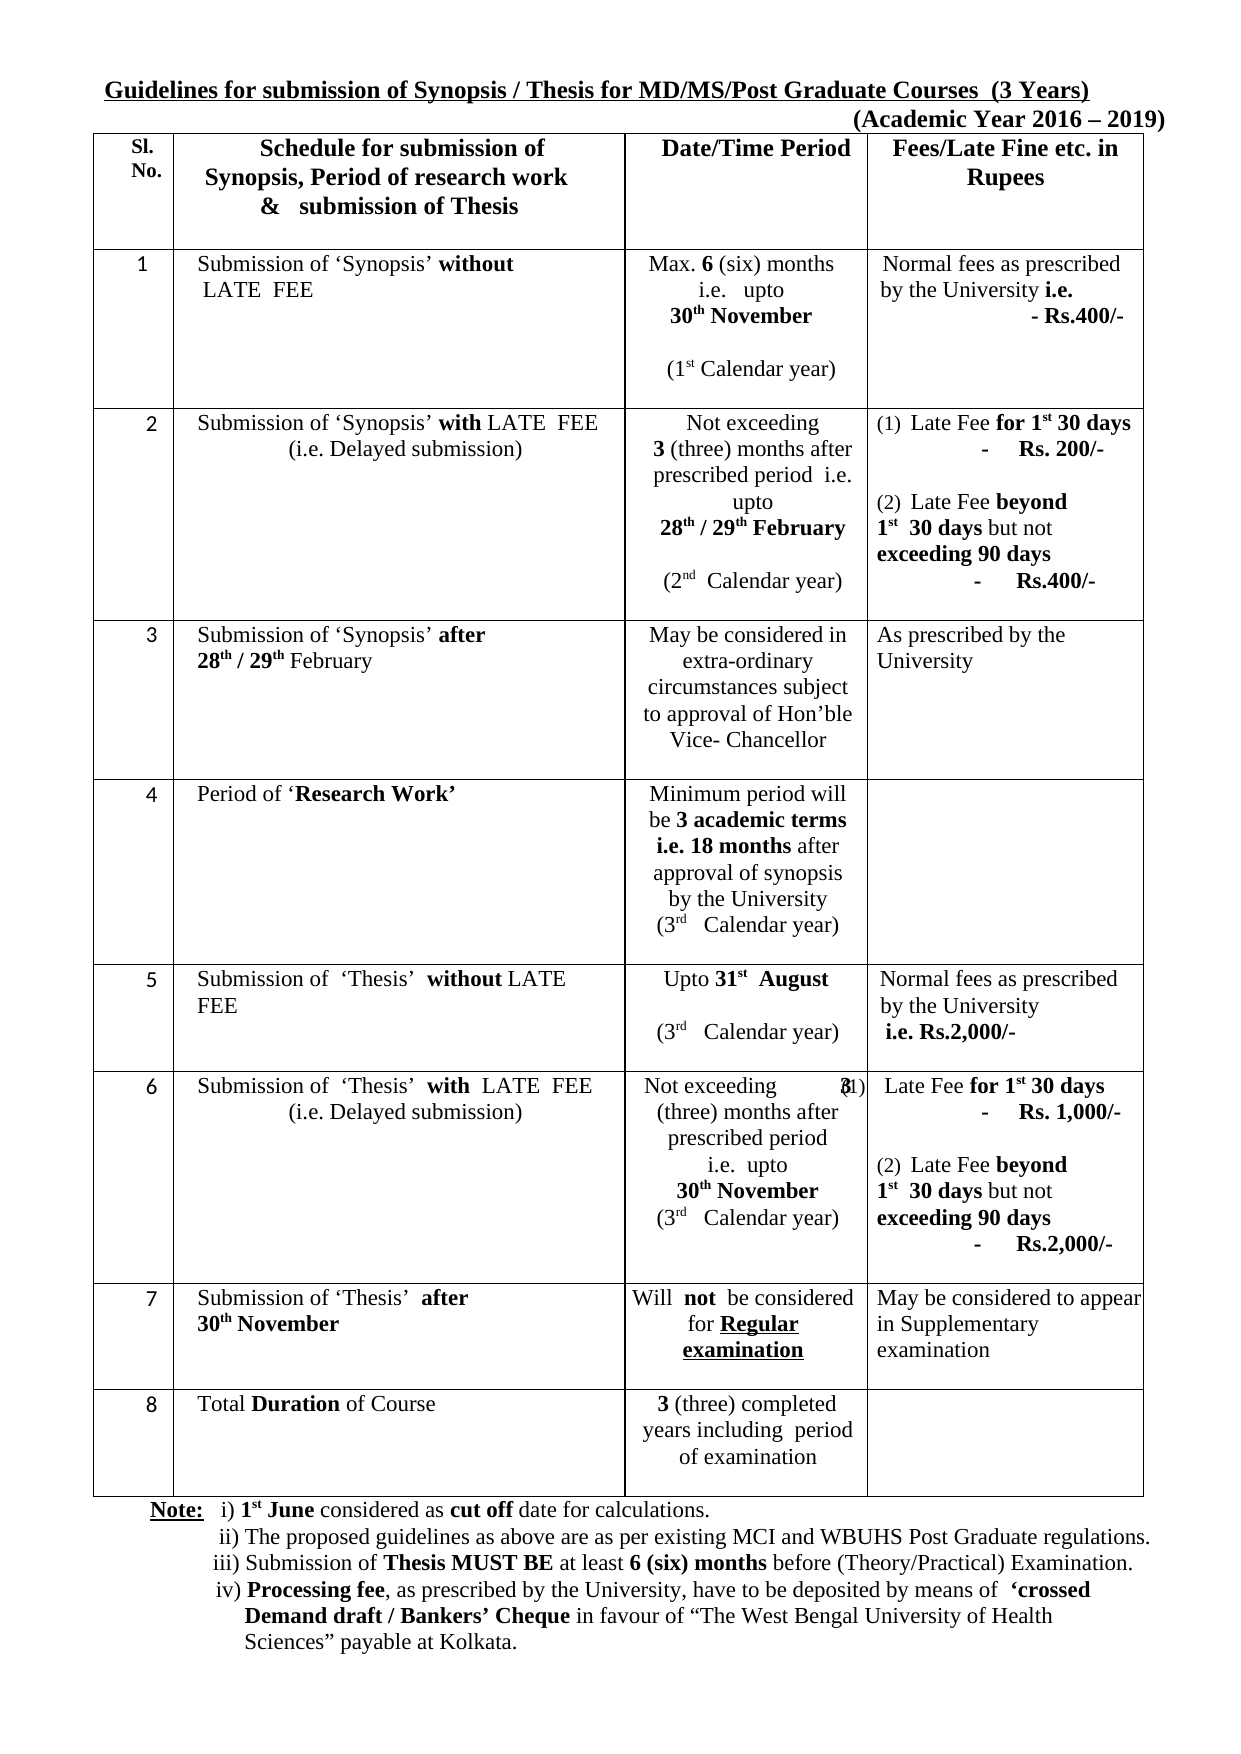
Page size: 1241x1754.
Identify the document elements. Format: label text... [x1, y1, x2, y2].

table_header Schedule for submission of Synopsis, Period of research work & submission of Thesis [174, 134, 624, 248]
table_header Fees/Late Fine etc. in Rupees [868, 134, 1143, 248]
table_cell 5 [94, 965, 173, 1071]
table_cell Normal fees as prescribed by the University i.e. Rs.2,000/- [868, 965, 1143, 1071]
table_cell 3 [94, 621, 173, 779]
table_cell May be considered in extra-ordinary circumstances subject to approval of Hon’ble Vice- Chancellor [626, 621, 867, 779]
text iii) Submission of Thesis MUST BE at least 6 (six) months before (Theory/Practical) Examination. [150, 1549, 1165, 1576]
table_cell May be considered to appear in Supplementary examination [868, 1284, 1143, 1389]
text Sciences” payable at Kolkata. [216, 1628, 1165, 1655]
table_cell Submission of ‘Thesis’ with LATE FEE (i.e. Delayed submission) [174, 1072, 624, 1283]
text ii) The proposed guidelines as above are as per existing MCI and WBUHS Post Graduate regulations. [150, 1523, 1165, 1549]
table_cell Submission of ‘Synopsis’ after 28th / 29th February [174, 621, 624, 779]
table_cell Minimum period will be 3 academic terms i.e. 18 months after approval of synopsis by the University (3rd Calendar year) [626, 780, 867, 964]
table_cell Submission of ‘Thesis’ after 30th November [174, 1284, 624, 1389]
table_cell As prescribed by the University [868, 621, 1143, 779]
table_cell Submission of ‘Synopsis’ with LATE FEE (i.e. Delayed submission) [174, 409, 624, 619]
table_cell Submission of ‘Synopsis’ without LATE FEE [174, 250, 624, 408]
table_header Date/Time Period [626, 134, 867, 248]
table_cell Submission of ‘Thesis’ without LATE FEE [174, 965, 624, 1071]
table_cell 7 [94, 1284, 173, 1389]
table_cell 6 [94, 1072, 173, 1283]
table_cell [868, 780, 1143, 964]
table_cell Max. 6 (six) months i.e. upto 30th November (1st Calendar year) [626, 250, 867, 408]
text Demand draft / Bankers’ Cheque in favour of “The West Bengal University of Health [216, 1602, 1165, 1628]
table_cell 3 (three) completed years including period of examination [626, 1390, 867, 1496]
table_cell 4 [94, 780, 173, 964]
text Note: i) 1st June considered as cut off date for calculations. [150, 1497, 1165, 1523]
table_cell Will not be considered for Regular examination [626, 1284, 867, 1389]
text (Academic Year 2016 – 2019) [178, 104, 1165, 132]
table_header Sl. No. [94, 134, 173, 248]
table_cell Late Fee for 1st 30 days Rs. 200/- Late Fee beyond 1st 30 days but not exceeding 90 days - Rs.400/- [868, 409, 1143, 619]
table_cell Period of ‘Research Work’ [174, 780, 624, 964]
table_cell [868, 1390, 1143, 1496]
table_cell Not exceeding 3 (three) months after prescribed period i.e. upto 30th November (3rd Calendar year) [626, 1072, 867, 1283]
table_cell 1 [94, 250, 173, 408]
table_cell Not exceeding 3 (three) months after prescribed period i.e. upto 28th / 29th February (2nd Calendar year) [626, 409, 867, 619]
table_cell 8 [94, 1390, 173, 1496]
table_cell Upto 31st August (3rd Calendar year) [626, 965, 867, 1071]
table_cell Total Duration of Course [174, 1390, 624, 1496]
text iv) Processing fee, as prescribed by the University, have to be deposited by means of ‘crossed [216, 1576, 1165, 1602]
text Guidelines for submission of Synopsis / Thesis for MD/MS/Post Graduate Courses (3 Years) [75, 75, 1165, 104]
table_cell 2 [94, 409, 173, 619]
table_cell Normal fees as prescribed by the University i.e. - Rs.400/- [868, 250, 1143, 408]
table_cell Late Fee for 1st 30 days Rs. 1,000/- Late Fee beyond 1st 30 days but not exceeding 90 days - Rs.2,000/- [868, 1072, 1143, 1283]
